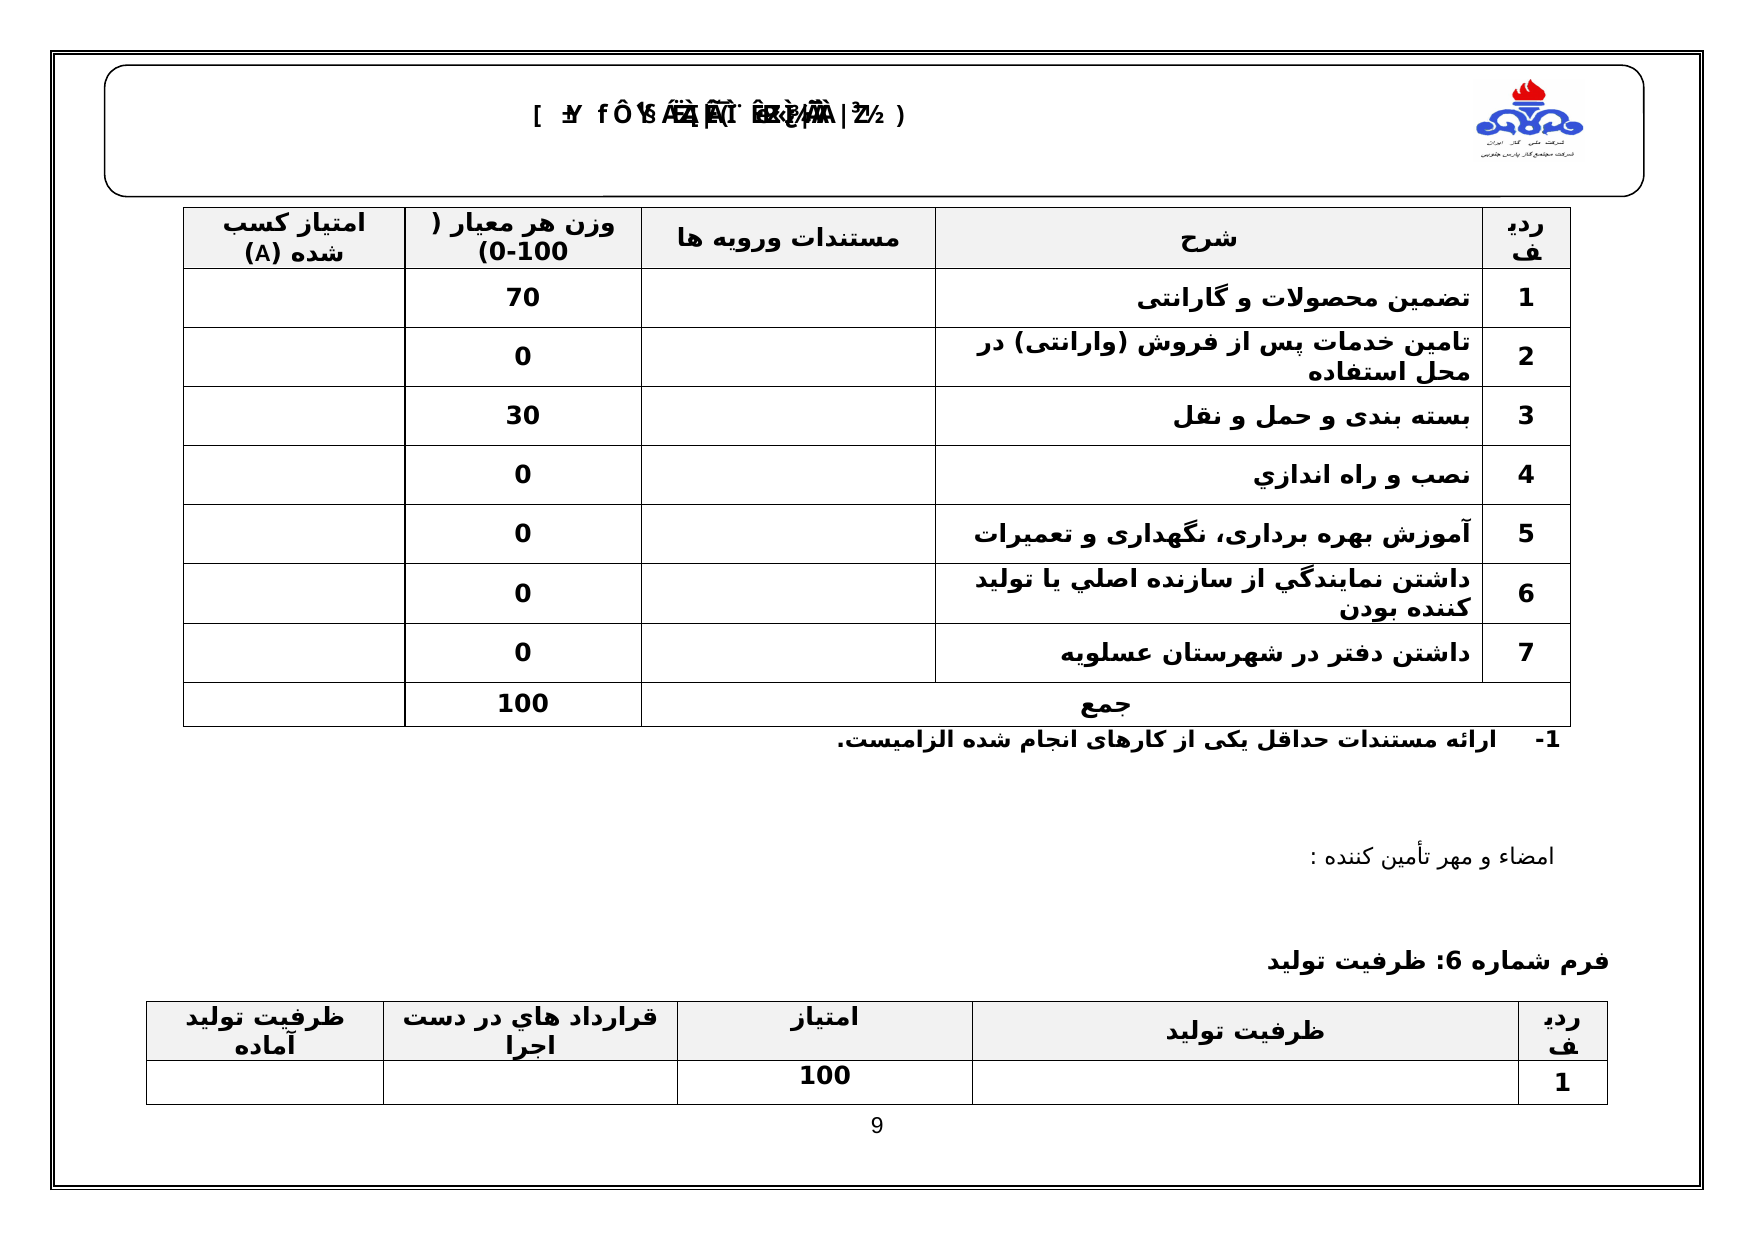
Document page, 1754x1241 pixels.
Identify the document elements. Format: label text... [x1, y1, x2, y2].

table_cell مستندات ورویه ها [642, 208, 935, 267]
table_cell 0 [406, 328, 641, 386]
table_cell 5 [1483, 505, 1570, 563]
table_cell ردیف [1483, 208, 1570, 267]
table_cell [184, 446, 404, 504]
table_cell بسته بندی و حمل و نقل [936, 387, 1482, 445]
table_cell 0 [406, 446, 641, 504]
table_cell 3 [1483, 387, 1570, 445]
table_cell [642, 387, 935, 445]
table_cell 0 [406, 624, 641, 682]
table_cell [184, 624, 404, 682]
table_cell [147, 1061, 383, 1104]
table_cell 70 [406, 269, 641, 327]
table_cell شرح [936, 208, 1482, 267]
table_cell 100 [406, 683, 641, 726]
table_cell امتیاز کسب شده (A) [184, 208, 404, 267]
table_cell داشتن نمايندگي از سازنده اصلي يا توليد كننده بودن [936, 564, 1482, 622]
table_cell جمع [642, 683, 1570, 726]
table_cell نصب و راه اندازي [936, 446, 1482, 504]
table_cell [184, 328, 404, 386]
table_cell [184, 683, 404, 726]
table_header قرارداد هاي در دست اجرا [384, 1002, 677, 1060]
table_cell وزن هر معیار (100-0) [406, 208, 641, 267]
table_cell [184, 269, 404, 327]
table_cell داشتن دفتر در شهرستان عسلويه [936, 624, 1482, 682]
table_cell [642, 505, 935, 563]
table_cell [973, 1061, 1518, 1104]
text امضاء و مهر تأمين كننده : [106, 843, 1648, 870]
table_cell 100 [678, 1061, 972, 1104]
table_cell آموزش بهره برداری، نگهداری و تعمیرات [936, 505, 1482, 563]
table_header امتياز [678, 1002, 972, 1060]
table_cell تضمین محصولات و گارانتی [936, 269, 1482, 327]
table_cell 4 [1483, 446, 1570, 504]
table_cell [184, 564, 404, 622]
table_cell 1 [1519, 1061, 1607, 1104]
list ارائه مستندات حداقل یکی از کارهای انجام شده الزامیست. [106, 727, 1535, 753]
table_cell [184, 505, 404, 563]
table_cell [642, 328, 935, 386]
table_cell 2 [1483, 328, 1570, 386]
table_cell 0 [406, 505, 641, 563]
table_cell 7 [1483, 624, 1570, 682]
table_cell [642, 269, 935, 327]
table_cell [642, 446, 935, 504]
table_header ظرفيت توليد آماده [147, 1002, 383, 1060]
table_cell 1 [1483, 269, 1570, 327]
table_cell 0 [406, 564, 641, 622]
text فرم شماره 6: ظرفیت تولید [106, 946, 1610, 976]
table_cell [384, 1061, 677, 1104]
table_cell [642, 624, 935, 682]
table_header ردیف [1519, 1002, 1607, 1060]
picture [1473, 79, 1585, 162]
table_cell [642, 564, 935, 622]
table_cell 30 [406, 387, 641, 445]
table_header ظرفيت توليد [973, 1002, 1518, 1060]
table_cell تامین خدمات پس از فروش (وارانتی) در محل استفاده [936, 328, 1482, 386]
table_cell [184, 387, 404, 445]
table_cell 6 [1483, 564, 1570, 622]
